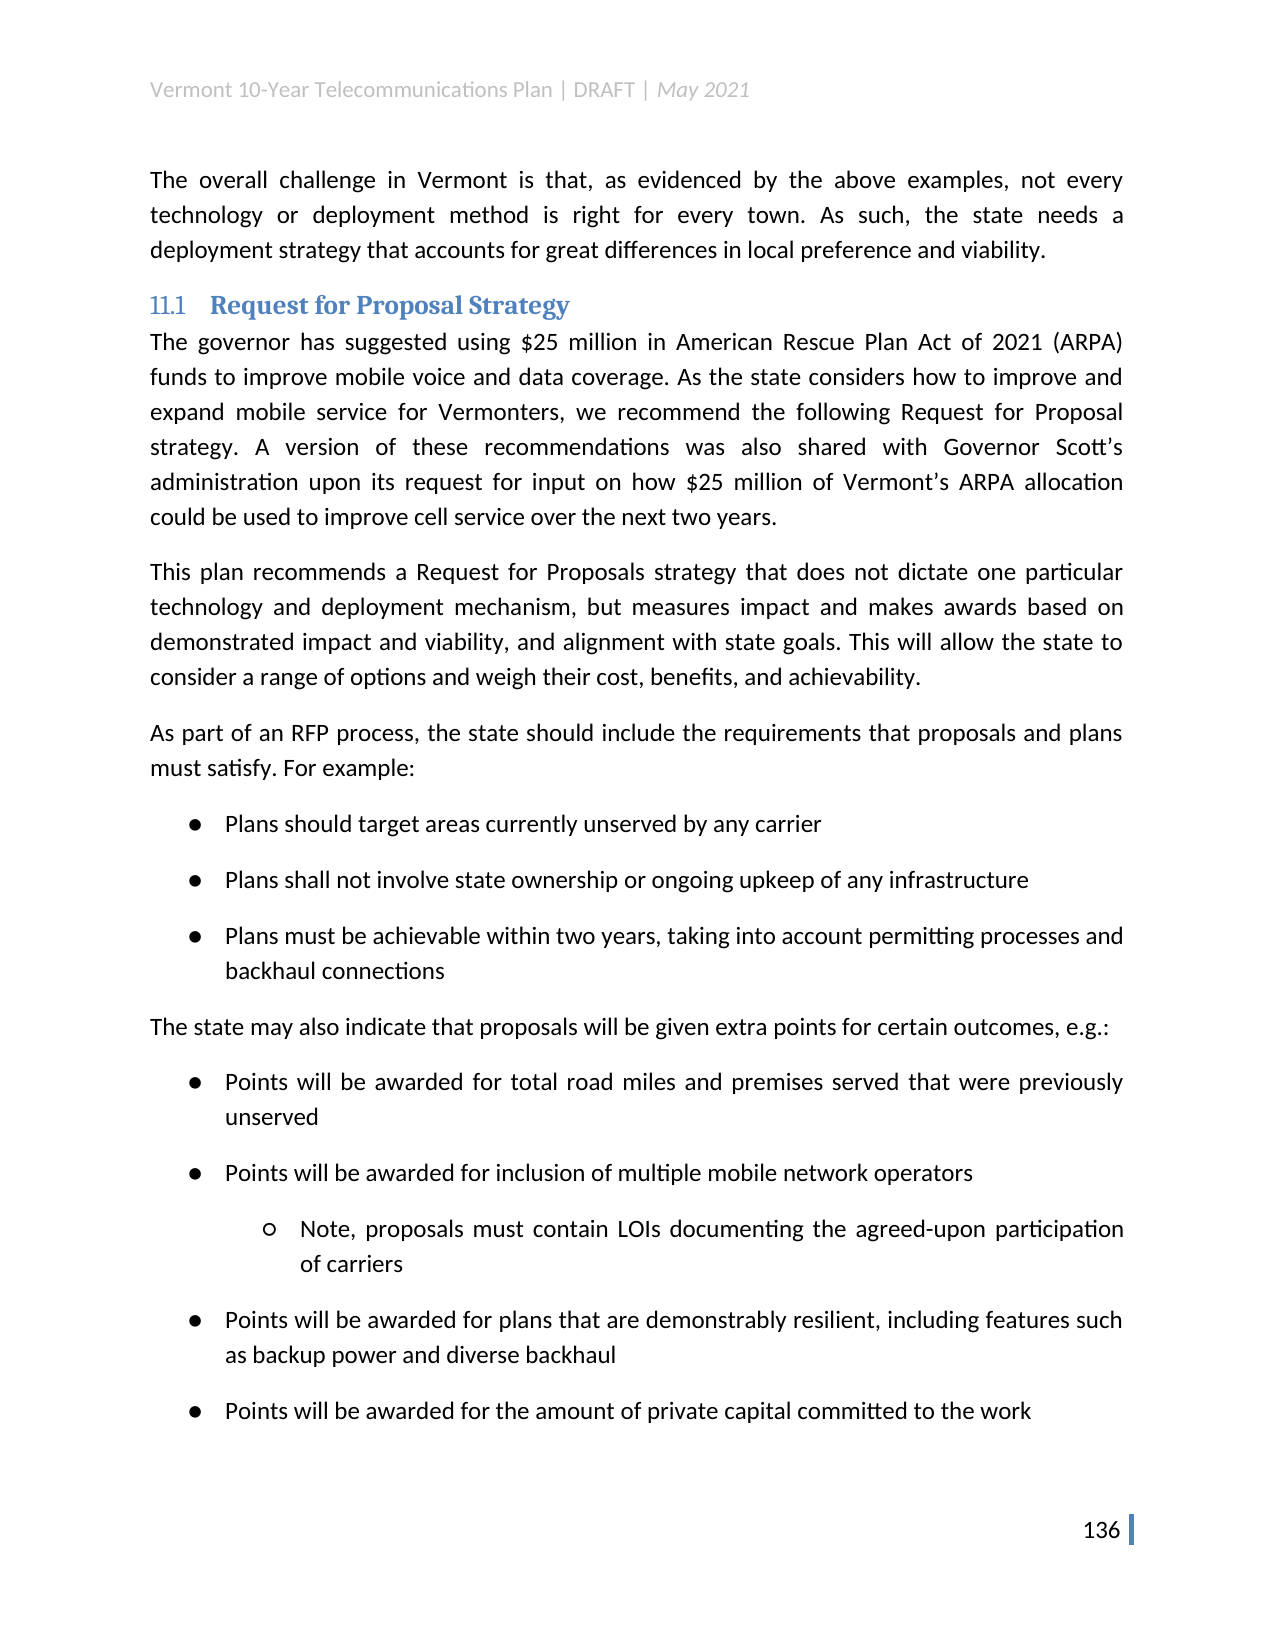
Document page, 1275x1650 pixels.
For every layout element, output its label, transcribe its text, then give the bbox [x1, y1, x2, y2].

list Points will be awarded for the amount of private capital committed to the work [187, 1395, 1125, 1425]
list Plans shall not involve state ownership or ongoing upkeep of any infrastructure [187, 864, 1125, 894]
text The state may also indicate that proposals will be given extra points for certain outcomes, e.g.: [150, 1011, 1125, 1041]
list Points will be awarded for plans that are demonstrably resilient, including features such as backup power and diverse backhaul [187, 1304, 1125, 1369]
list Plans should target areas currently unserved by any carrier [187, 808, 1125, 839]
text The governor has suggested using $25 million in American Rescue Plan Act of 2021 (ARPA) funds to improve mobile voice and data coverage. As the state considers how to improve and expand mobile service for Vermonters, we recommend the following Request for Proposal strategy. A version of these recommendations was also shared with Governor Scott’s administration upon its request for input on how $25 million of Vermont’s ARPA allocation could be used to improve cell service over the next two years. [150, 326, 1125, 531]
text This plan recommends a Request for Proposals strategy that does not dictate one particular technology and deployment mechanism, but measures impact and makes awards based on demonstrated impact and viability, and alignment with state goals. This will allow the state to consider a range of options and weigh their cost, benefits, and achievability. [150, 556, 1125, 692]
list Points will be awarded for inclusion of multiple mobile network operators [187, 1157, 1125, 1188]
text As part of an RFP process, the state should include the requirements that proposals and plans must satisfy. For example: [150, 717, 1125, 783]
text The overall challenge in Vermont is that, as evidenced by the above examples, not every technology or deployment method is right for every town. As such, the state needs a deployment strategy that accounts for great differences in local preference and viability. [150, 164, 1125, 264]
list Plans must be achievable within two years, taking into account permitting processes and backhaul connections [187, 920, 1125, 985]
list Note, proposals must contain LOIs documenting the agreed-upon participation of carriers [262, 1213, 1125, 1279]
list Points will be awarded for total road miles and premises served that were previously unserved [187, 1066, 1125, 1132]
subtitle Request for Proposal Strategy [150, 290, 1125, 321]
